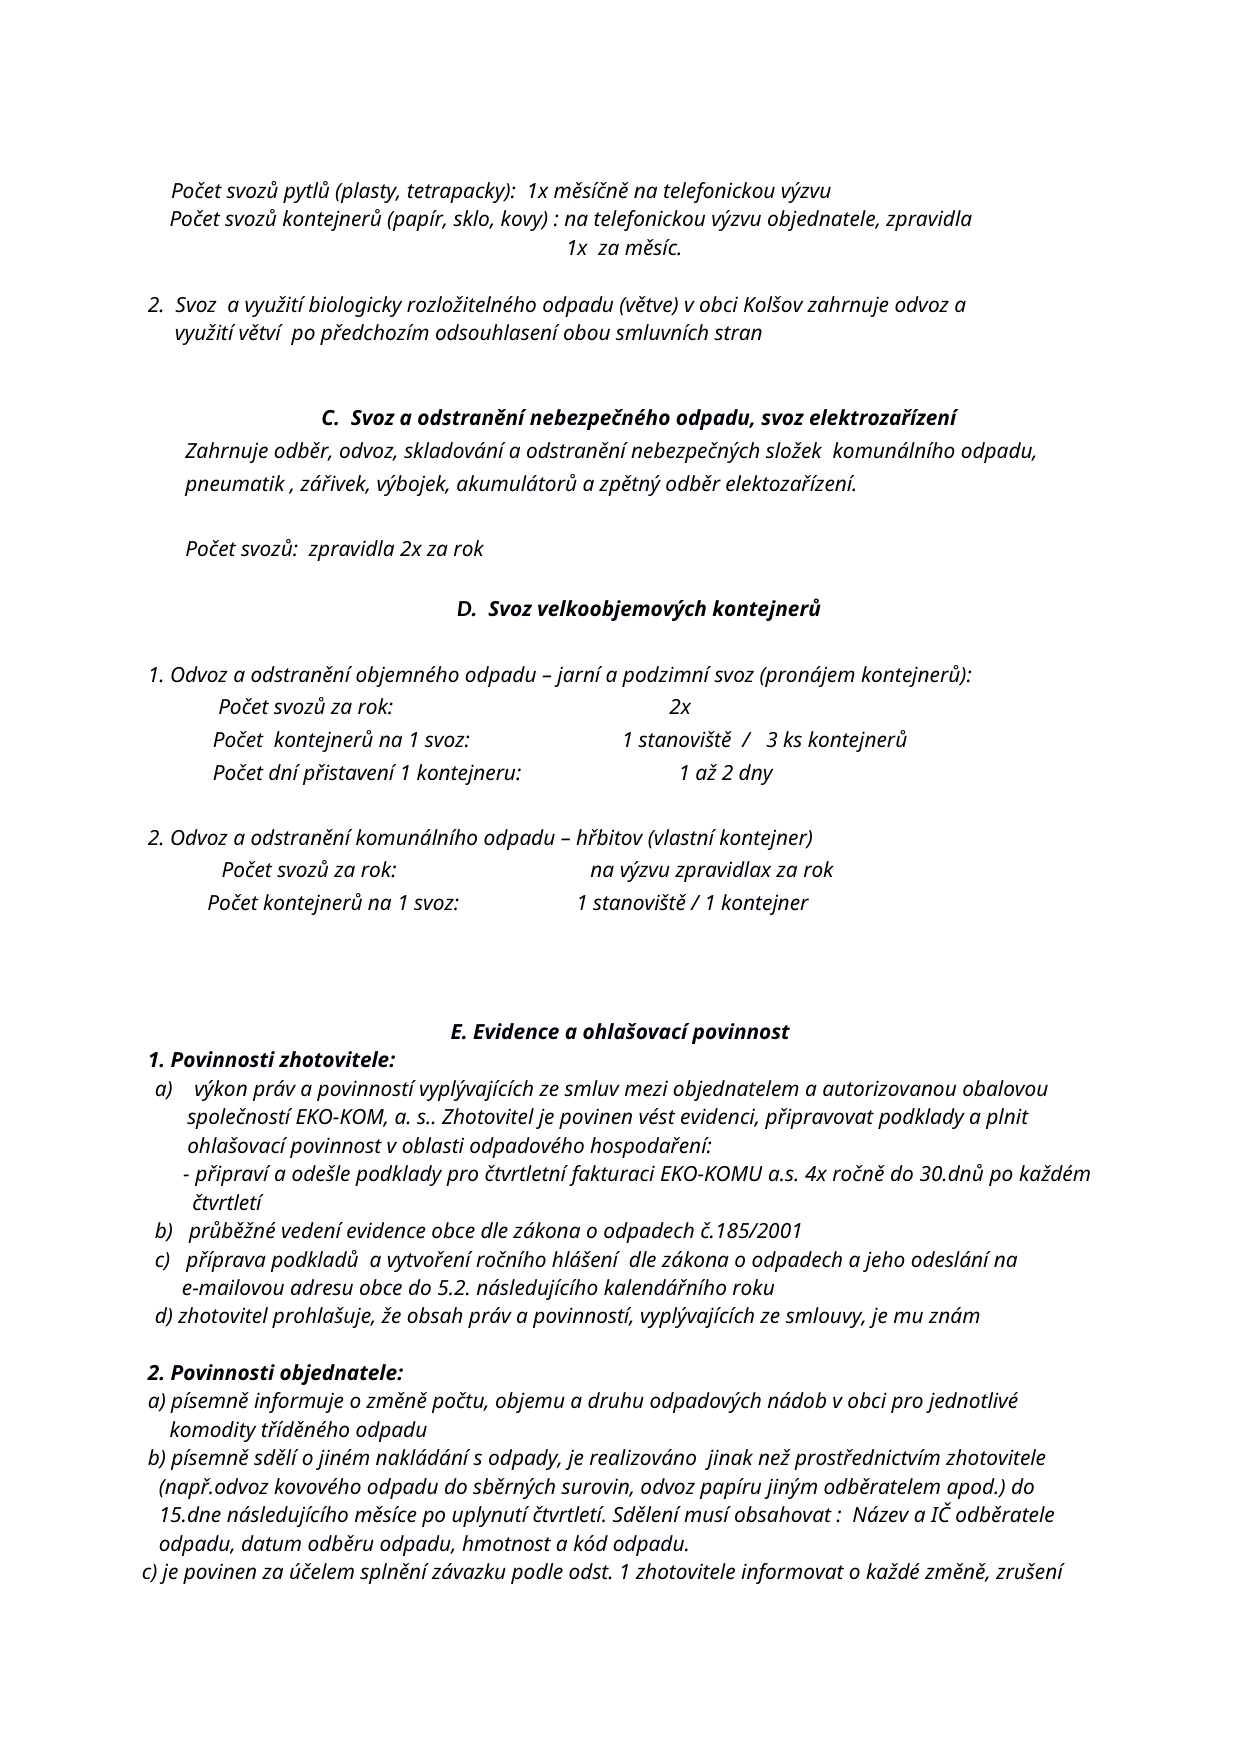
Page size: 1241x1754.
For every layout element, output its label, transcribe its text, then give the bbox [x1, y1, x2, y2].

text Počet svozů: zpravidla 2x za rok [185, 534, 1093, 562]
text Počet svozů kontejnerů (papír, sklo, kovy) : na telefonickou výzvu objednatele, zpravidla [148, 204, 1093, 233]
text d) zhotovitel prohlašuje, že obsah práv a povinností, vyplývajících ze smlouvy, je mu znám [154, 1302, 1093, 1330]
text b) průběžné vedení evidence obce dle zákona o odpadech č.185/2001 [154, 1216, 1093, 1245]
text ohlašovací povinnost v oblasti odpadového hospodaření: [154, 1131, 1093, 1159]
text c) příprava podkladů a vytvoření ročního hlášení dle zákona o odpadech a jeho odeslání na [154, 1245, 1093, 1273]
text E. Evidence a ohlašovací povinnost [148, 1017, 1093, 1046]
text 2. Povinnosti objednatele: [148, 1358, 1093, 1386]
text - připraví a odešle podklady pro čtvrtletní fakturaci EKO-KOMU a.s. 4x ročně do 30.dnů po každém čtvrtletí [154, 1159, 1093, 1216]
text a) výkon práv a povinností vyplývajících ze smluv mezi objednatelem a autorizovanou obalovou [154, 1074, 1093, 1102]
text e-mailovou adresu obce do 5.2. následujícího kalendářního roku [154, 1273, 1093, 1302]
text Počet svozů za rok: na výzvu zpravidlax za rok [148, 855, 1093, 884]
text b) písemně sdělí o jiném nakládání s odpady, je realizováno jinak než prostřednictvím zhotovitele [148, 1443, 1093, 1472]
text 15.dne následujícího měsíce po uplynutí čtvrtletí. Sdělení musí obsahovat : Název a IČ odběratele [148, 1500, 1093, 1529]
text Počet dní přistavení 1 kontejneru: 1 až 2 dny [148, 758, 1093, 786]
text 1x za měsíc. [148, 233, 1093, 261]
text C. Svoz a odstranění nebezpečného odpadu, svoz elektrozařízení [185, 403, 1093, 432]
text 2. Svoz a využití biologicky rozložitelného odpadu (větve) v obci Kolšov zahrnuje odvoz a [148, 290, 1093, 318]
text 1. Odvoz a odstranění objemného odpadu – jarní a podzimní svoz (pronájem kontejnerů): [148, 660, 1093, 688]
text společností EKO-KOM, a. s.. Zhotovitel je povinen vést evidenci, připravovat podklady a plnit [154, 1102, 1093, 1131]
text využití větví po předchozím odsouhlasení obou smluvních stran [148, 318, 1093, 347]
text komodity tříděného odpadu [148, 1415, 1093, 1443]
text (např.odvoz kovového odpadu do sběrných surovin, odvoz papíru jiným odběratelem apod.) do [148, 1472, 1093, 1500]
text Počet svozů za rok: 2x [148, 692, 1093, 721]
text Počet kontejnerů na 1 svoz: 1 stanoviště / 3 ks kontejnerů [148, 725, 1093, 753]
text 2. Odvoz a odstranění komunálního odpadu – hřbitov (vlastní kontejner) [148, 823, 1093, 851]
text a) písemně informuje o změně počtu, objemu a druhu odpadových nádob v obci pro jednotlivé [148, 1386, 1093, 1415]
text Počet svozů pytlů (plasty, tetrapacky): 1x měsíčně na telefonickou výzvu [154, 176, 1093, 204]
text c) je povinen za účelem splnění závazku podle odst. 1 zhotovitele informovat o každé změně, zrušení [142, 1557, 1093, 1586]
text odpadu, datum odběru odpadu, hmotnost a kód odpadu. [148, 1529, 1093, 1557]
text D. Svoz velkoobjemových kontejnerů [185, 594, 1093, 623]
text Počet kontejnerů na 1 svoz: 1 stanoviště / 1 kontejner [148, 888, 1093, 916]
text Zahrnuje odběr, odvoz, skladování a odstranění nebezpečných složek komunálního odpadu, pneumatik , zářivek, výbojek, akumulátorů a zpětný odběr elektozařízení. [185, 436, 1093, 497]
text 1. Povinnosti zhotovitele: [148, 1046, 1093, 1074]
